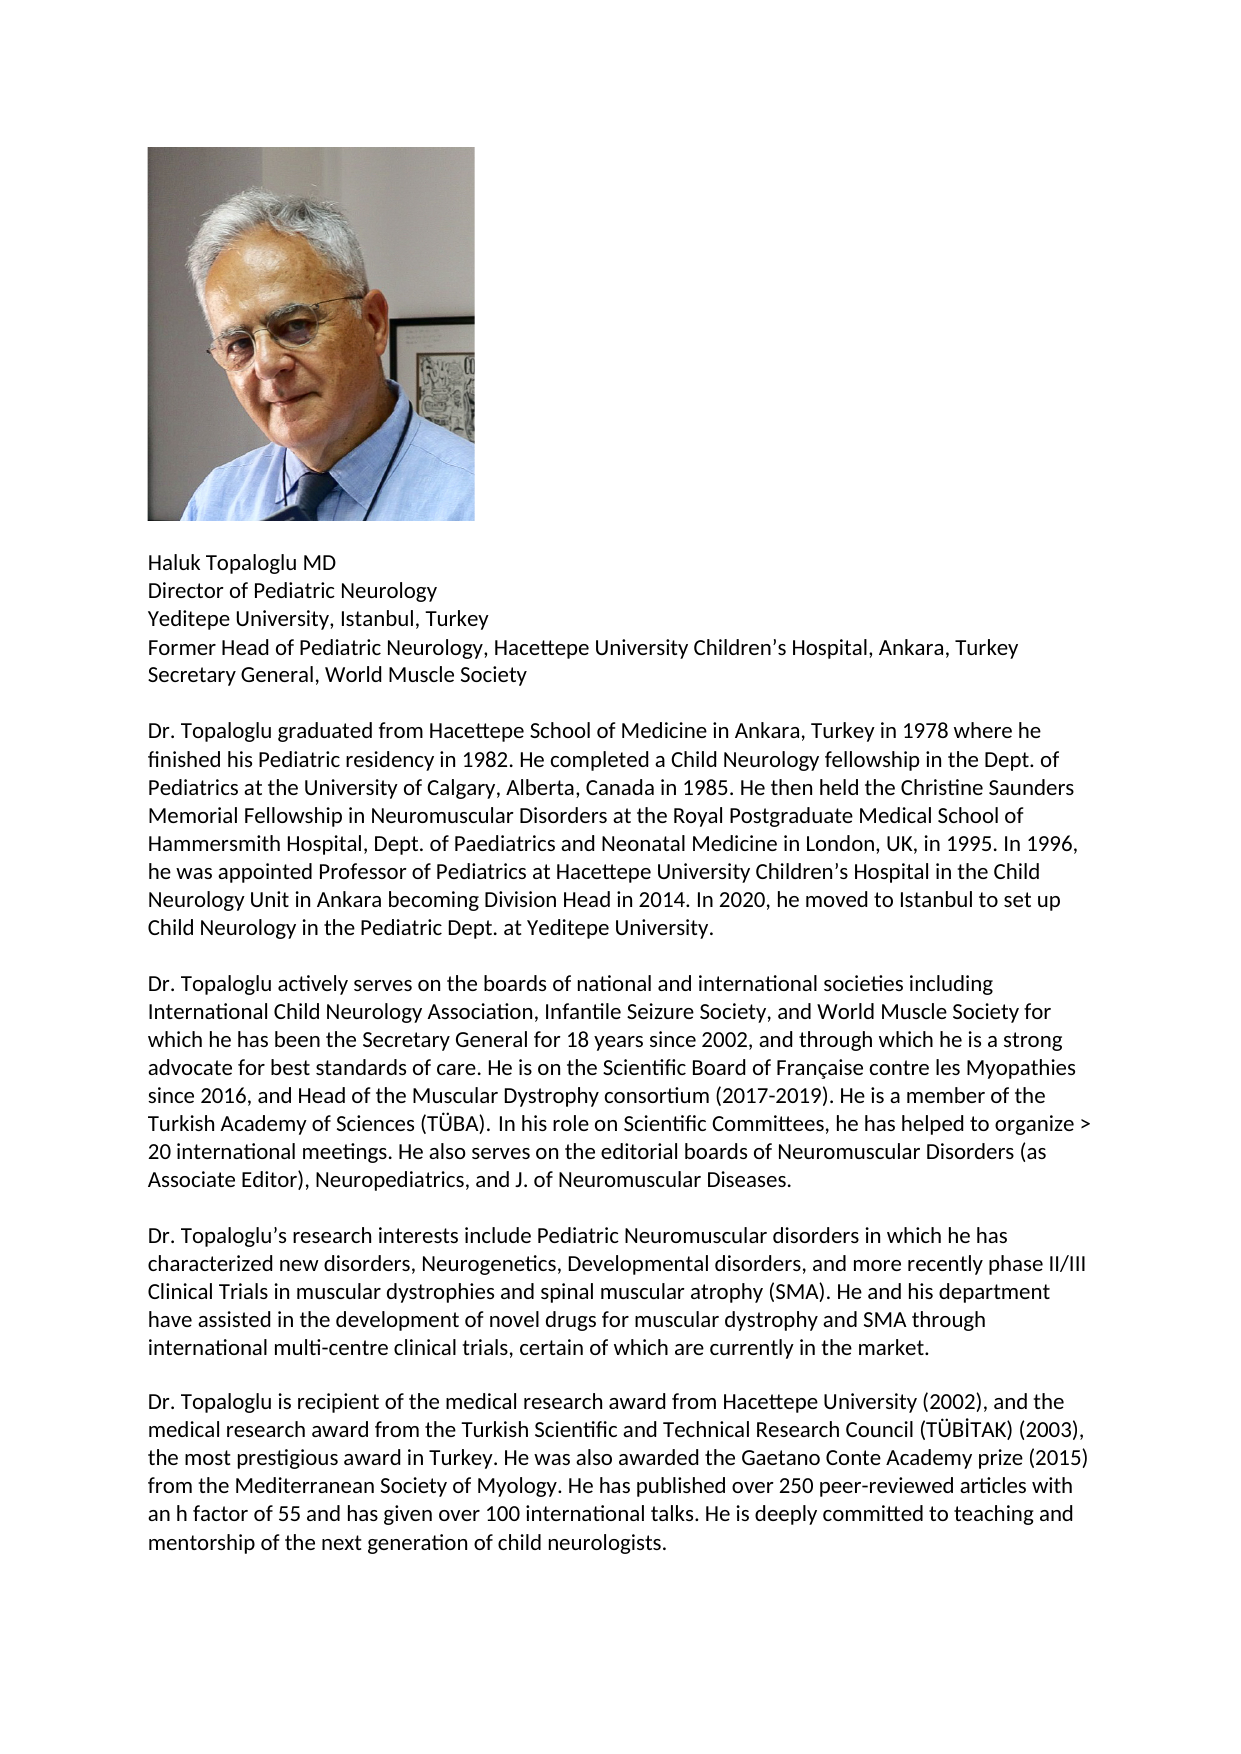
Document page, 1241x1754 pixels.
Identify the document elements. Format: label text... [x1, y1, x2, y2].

picture [147, 147, 475, 521]
text Secretary General, World Muscle Society [148, 661, 1093, 689]
text Former Head of Pediatric Neurology, Hacettepe University Children’s Hospital, Ankara, Turkey [148, 633, 1093, 661]
text Dr. Topaloglu’s research interests include Pediatric Neuromuscular disorders in which he has characterized new disorders, Neurogenetics, Developmental disorders, and more recently phase II/III Clinical Trials in muscular dystrophies and spinal muscular atrophy (SMA). He and his department have assisted in the development of novel drugs for muscular dystrophy and SMA through international multi-centre clinical trials, certain of which are currently in the market. [148, 1221, 1093, 1361]
text Haluk Topaloglu MD [148, 548, 1093, 577]
text Yeditepe University, Istanbul, Turkey [148, 604, 1093, 633]
text Dr. Topaloglu graduated from Hacettepe School of Medicine in Ankara, Turkey in 1978 where he finished his Pediatric residency in 1982. He completed a Child Neurology fellowship in the Dept. of Pediatrics at the University of Calgary, Alberta, Canada in 1985. He then held the Christine Saunders Memorial Fellowship in Neuromuscular Disorders at the Royal Postgraduate Medical School of Hammersmith Hospital, Dept. of Paediatrics and Neonatal Medicine in London, UK, in 1995. In 1996, he was appointed Professor of Pediatrics at Hacettepe University Children’s Hospital in the Child Neurology Unit in Ankara becoming Division Head in 2014. In 2020, he moved to Istanbul to set up Child Neurology in the Pediatric Dept. at Yeditepe University. [148, 717, 1093, 941]
text Director of Pediatric Neurology [148, 577, 1093, 604]
text Dr. Topaloglu actively serves on the boards of national and international societies including International Child Neurology Association, Infantile Seizure Society, and World Muscle Society for which he has been the Secretary General for 18 years since 2002, and through which he is a strong advocate for best standards of care. He is on the Scientific Board of Française contre les Myopathies since 2016, and Head of the Muscular Dystrophy consortium (2017-2019). He is a member of the Turkish Academy of Sciences (TÜBA). In his role on Scientific Committees, he has helped to organize > 20 international meetings. He also serves on the editorial boards of Neuromuscular Disorders (as Associate Editor), Neuropediatrics, and J. of Neuromuscular Diseases. [148, 969, 1093, 1193]
text Dr. Topaloglu is recipient of the medical research award from Hacettepe University (2002), and the medical research award from the Turkish Scientific and Technical Research Council (TÜBİTAK) (2003), the most prestigious award in Turkey. He was also awarded the Gaetano Conte Academy prize (2015) from the Mediterranean Society of Myology. He has published over 250 peer-reviewed articles with an h factor of 55 and has given over 100 international talks. He is deeply committed to teaching and mentorship of the next generation of child neurologists. [148, 1387, 1093, 1556]
